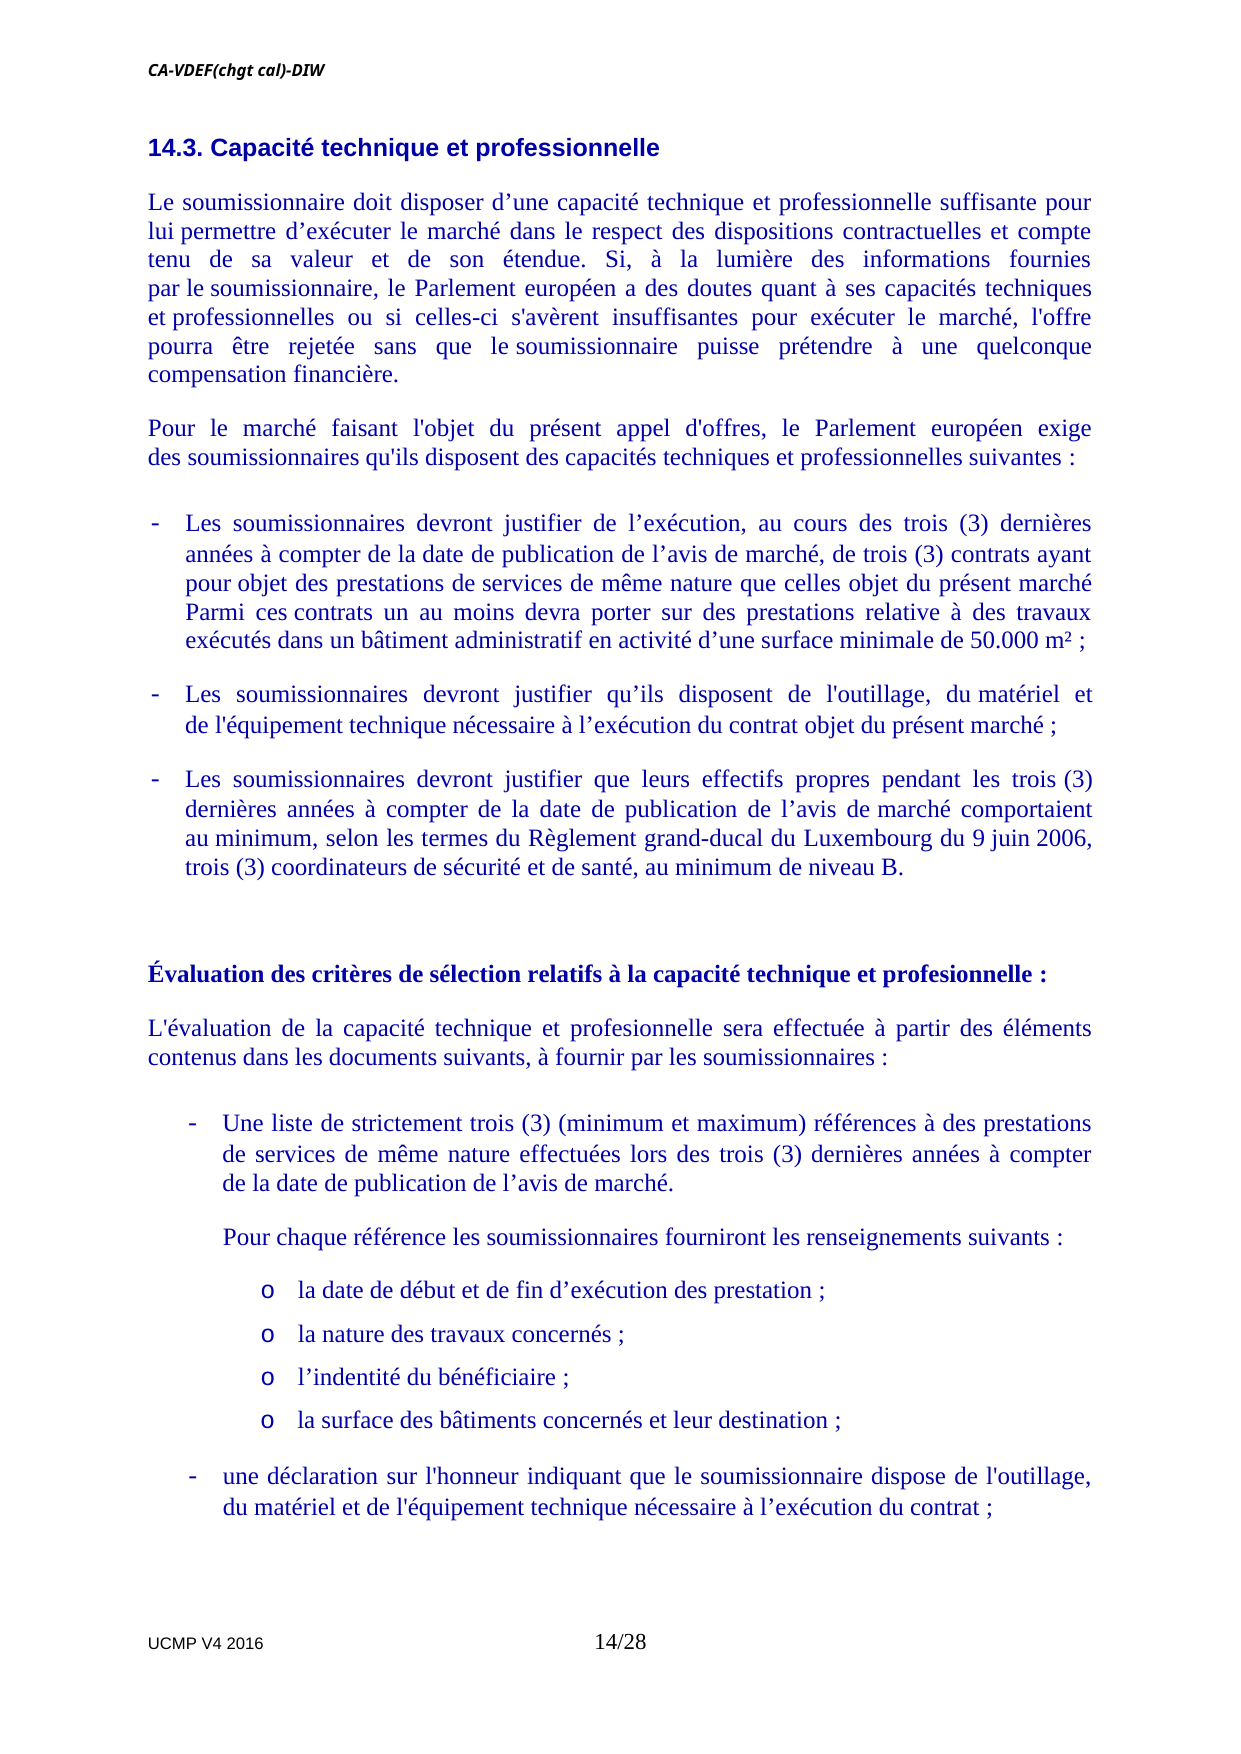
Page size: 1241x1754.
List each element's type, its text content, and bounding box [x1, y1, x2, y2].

list la surface des bâtiments concernés et leur destination ; [260, 1405, 1092, 1436]
list Les soumissionnaires devront justifier que leurs effectifs propres pendant les trois (3) dernières années à compter de la date de publication de l’avis de marché comportaient au minimum, selon les termes du Règlement grand-ducal du Luxembourg du 9 juin 2006, trois (3) coordinateurs de sécurité et de santé, au minimum de niveau B. [148, 764, 1092, 881]
text Pour le marché faisant l'objet du présent appel d'offres, le Parlement européen exige des soumissionnaires qu'ils disposent des capacités techniques et professionnelles suivantes : [148, 413, 1092, 471]
list Pour chaque référence les soumissionnaires fourniront les renseignements suivants : [223, 1222, 1092, 1250]
text Le soumissionnaire doit disposer d’une capacité technique et professionnelle suffisante pour lui permettre d’exécuter le marché dans le respect des dispositions contractuelles et compte tenu de sa valeur et de son étendue. Si, à la lumière des informations fournies par le soumissionnaire, le Parlement européen a des doutes quant à ses capacités techniques et professionnelles ou si celles-ci s'avèrent insuffisantes pour exécuter le marché, l'offre pourra être rejetée sans que le soumissionnaire puisse prétendre à une quelconque compensation financière. [148, 187, 1092, 388]
list Une liste de strictement trois (3) (minimum et maximum) références à des prestations de services de même nature effectuées lors des trois (3) dernières années à compter de la date de publication de l’avis de marché. [185, 1108, 1092, 1197]
list Les soumissionnaires devront justifier qu’ils disposent de l'outillage, du matériel et de l'équipement technique nécessaire à l’exécution du contrat objet du présent marché ; [148, 679, 1092, 739]
list la date de début et de fin d’exécution des prestation ; [260, 1275, 1092, 1306]
list l’indentité du bénéficiaire ; [260, 1362, 1092, 1393]
text Évaluation des critères de sélection relatifs à la capacité technique et profesionnelle : [148, 959, 1092, 988]
text L'évaluation de la capacité technique et profesionnelle sera effectuée à partir des éléments contenus dans les documents suivants, à fournir par les soumissionnaires : [148, 1013, 1092, 1071]
text 14.3. Capacité technique et professionnelle [148, 133, 1092, 162]
list la nature des travaux concernés ; [260, 1319, 1092, 1349]
list une déclaration sur l'honneur indiquant que le soumissionnaire dispose de l'outillage, du matériel et de l'équipement technique nécessaire à l’exécution du contrat ; [185, 1461, 1092, 1521]
list Les soumissionnaires devront justifier de l’exécution, au cours des trois (3) dernières années à compter de la date de publication de l’avis de marché, de trois (3) contrats ayant pour objet des prestations de services de même nature que celles objet du présent marché Parmi ces contrats un au moins devra porter sur des prestations relative à des travaux exécutés dans un bâtiment administratif en activité d’une surface minimale de 50.000 m² ; [148, 508, 1092, 654]
